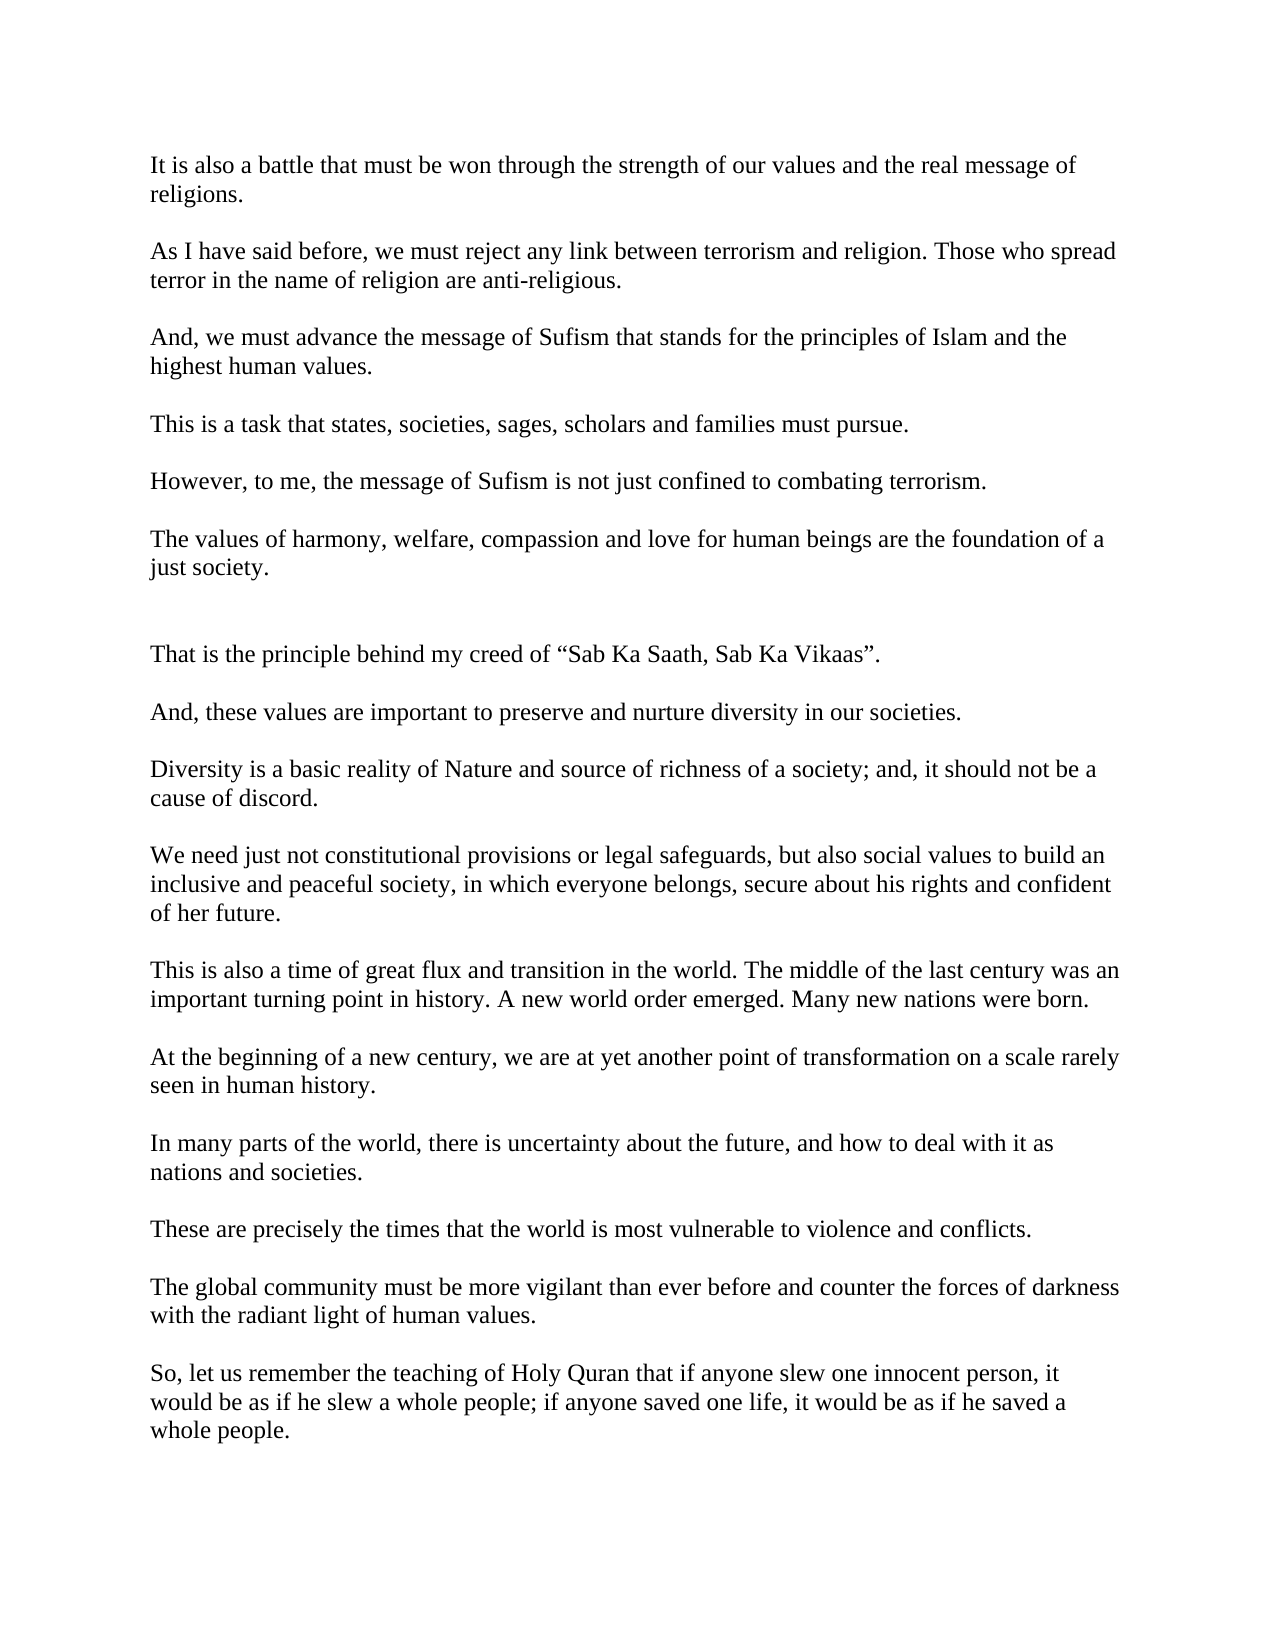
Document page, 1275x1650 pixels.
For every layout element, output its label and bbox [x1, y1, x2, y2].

text [150, 610, 1125, 1473]
text [150, 150, 1125, 581]
